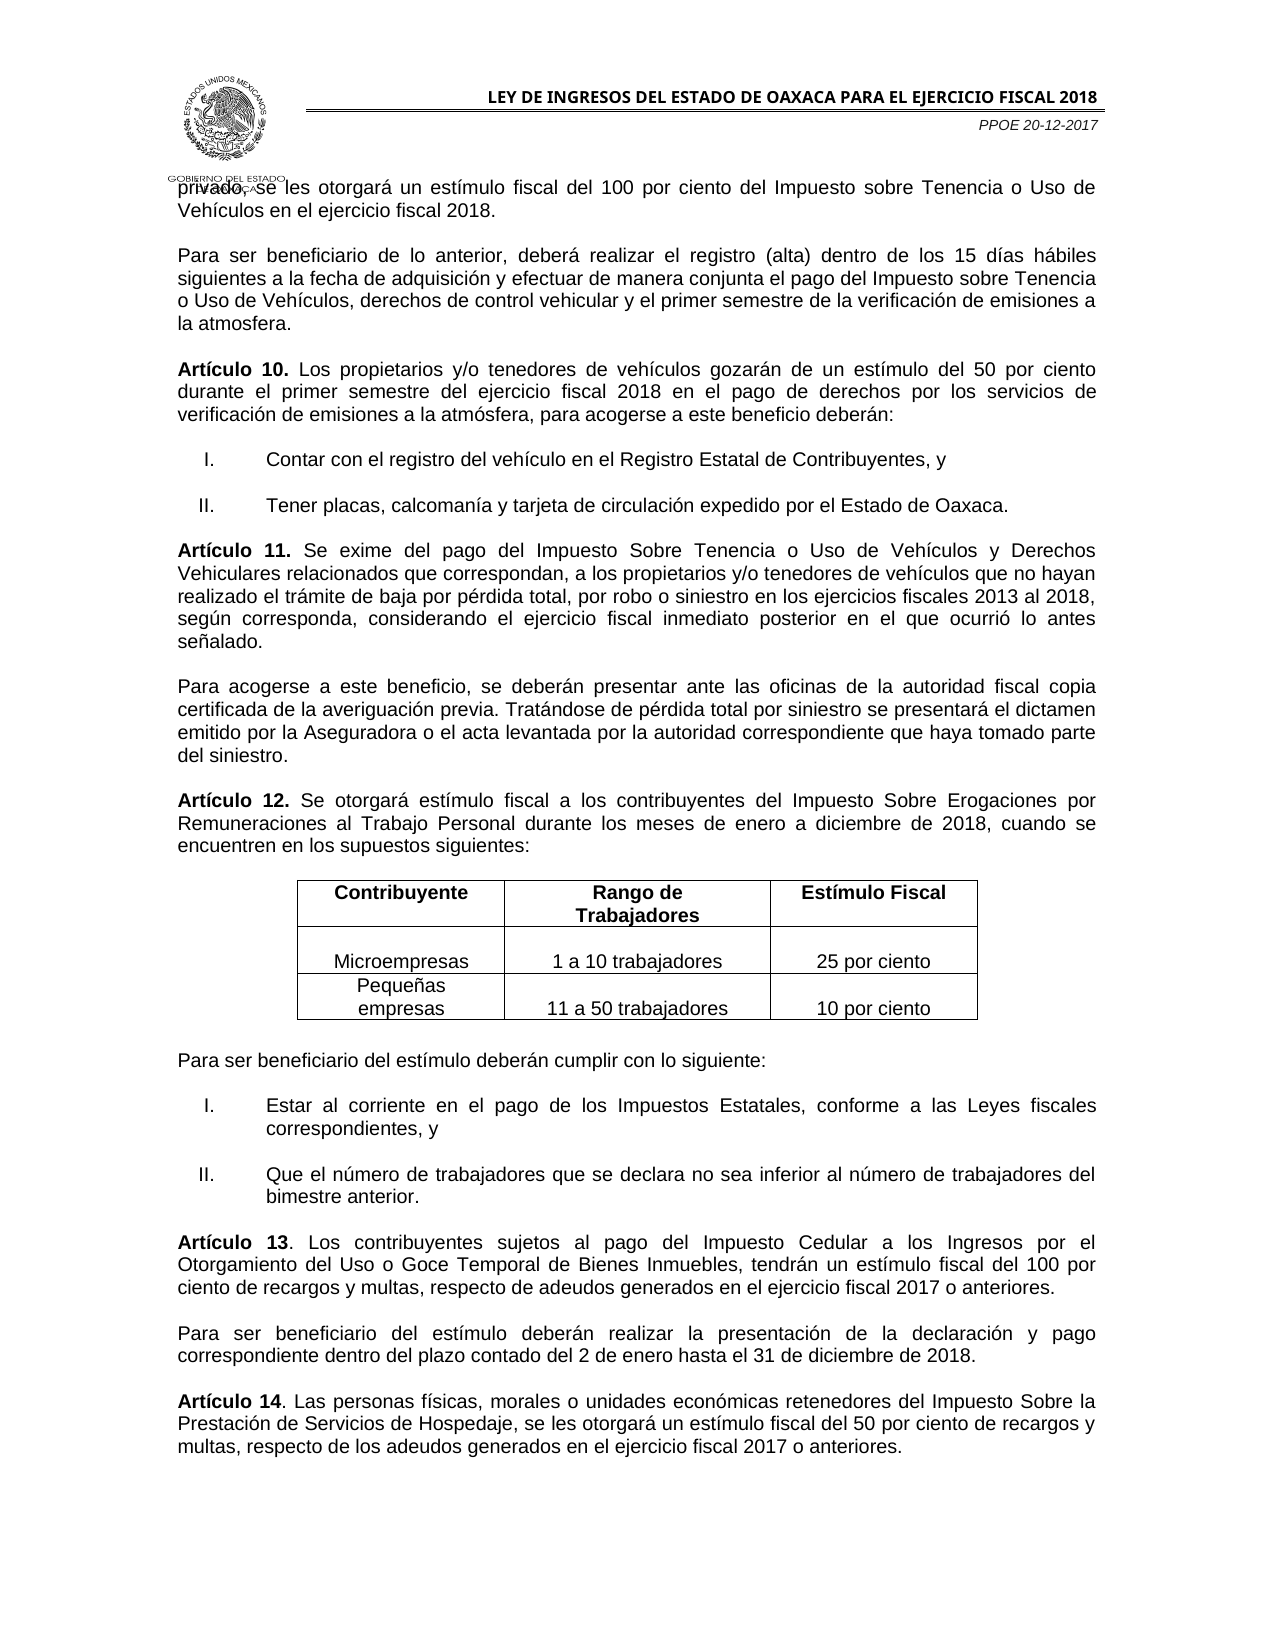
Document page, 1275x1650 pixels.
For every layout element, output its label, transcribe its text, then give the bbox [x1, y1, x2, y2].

text Artículo 13. Los contribuyentes sujetos al pago del Impuesto Cedular a los Ingresos por el Otorgamiento del Uso o Goce Temporal de Bienes Inmuebles, tendrán un estímulo fiscal del 100 por ciento de recargos y multas, respecto de adeudos generados en el ejercicio fiscal 2017 o anteriores. [177, 1231, 1098, 1299]
table_cell 10 por ciento [771, 974, 977, 1019]
list Que el número de trabajadores que se declara no sea inferior al número de trabajadores del bimestre anterior. [215, 1162, 1098, 1208]
text Artículo 10. Los propietarios y/o tenedores de vehículos gozarán de un estímulo del 50 por ciento durante el primer semestre del ejercicio fiscal 2018 en el pago de derechos por los servicios de verificación de emisiones a la atmósfera, para acogerse a este beneficio deberán: [177, 357, 1098, 426]
table_header Contribuyente [298, 881, 504, 926]
text Artículo 12. Se otorgará estímulo fiscal a los contribuyentes del Impuesto Sobre Erogaciones por Remuneraciones al Trabajo Personal durante los meses de enero a diciembre de 2018, cuando se encuentren en los supuestos siguientes: [177, 789, 1098, 857]
list Estar al corriente en el pago de los Impuestos Estatales, conforme a las Leyes fiscales correspondientes, y [215, 1094, 1098, 1140]
text Para ser beneficiario del estímulo deberán cumplir con lo siguiente: [177, 1020, 1098, 1072]
text Artículo 14. Las personas físicas, morales o unidades económicas retenedores del Impuesto Sobre la Prestación de Servicios de Hospedaje, se les otorgará un estímulo fiscal del 50 por ciento de recargos y multas, respecto de los adeudos generados en el ejercicio fiscal 2017 o anteriores. [177, 1389, 1098, 1458]
list Tener placas, calcomanía y tarjeta de circulación expedido por el Estado de Oaxaca. [215, 494, 1098, 516]
table_header Rango de Trabajadores [505, 881, 770, 926]
picture [165, 73, 288, 195]
list Contar con el registro del vehículo en el Registro Estatal de Contribuyentes, y [215, 448, 1098, 471]
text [177, 176, 1098, 221]
table_cell Pequeñas empresas [298, 974, 504, 1019]
text Para ser beneficiario de lo anterior, deberá realizar el registro (alta) dentro de los 15 días hábiles siguientes a la fecha de adquisición y efectuar de manera conjunta el pago del Impuesto sobre Tenencia o Uso de Vehículos, derechos de control vehicular y el primer semestre de la verificación de emisiones a la atmosfera. [177, 244, 1098, 335]
text Para acogerse a este beneficio, se deberán presentar ante las oficinas de la autoridad fiscal copia certificada de la averiguación previa. Tratándose de pérdida total por siniestro se presentará el dictamen emitido por la Aseguradora o el acta levantada por la autoridad correspondiente que haya tomado parte del siniestro. [177, 675, 1098, 766]
table_cell 1 a 10 trabajadores [505, 927, 770, 973]
table_header Estímulo Fiscal [771, 881, 977, 926]
table_cell Microempresas [298, 927, 504, 973]
text Para ser beneficiario del estímulo deberán realizar la presentación de la declaración y pago correspondiente dentro del plazo contado del 2 de enero hasta el 31 de diciembre de 2018. [177, 1321, 1098, 1367]
text Artículo 11. Se exime del pago del Impuesto Sobre Tenencia o Uso de Vehículos y Derechos Vehiculares relacionados que correspondan, a los propietarios y/o tenedores de vehículos que no hayan realizado el trámite de baja por pérdida total, por robo o siniestro en los ejercicios fiscales 2013 al 2018, según corresponda, considerando el ejercicio fiscal inmediato posterior en el que ocurrió lo antes señalado. [177, 539, 1098, 653]
table_cell 25 por ciento [771, 927, 977, 973]
table_cell 11 a 50 trabajadores [505, 974, 770, 1019]
